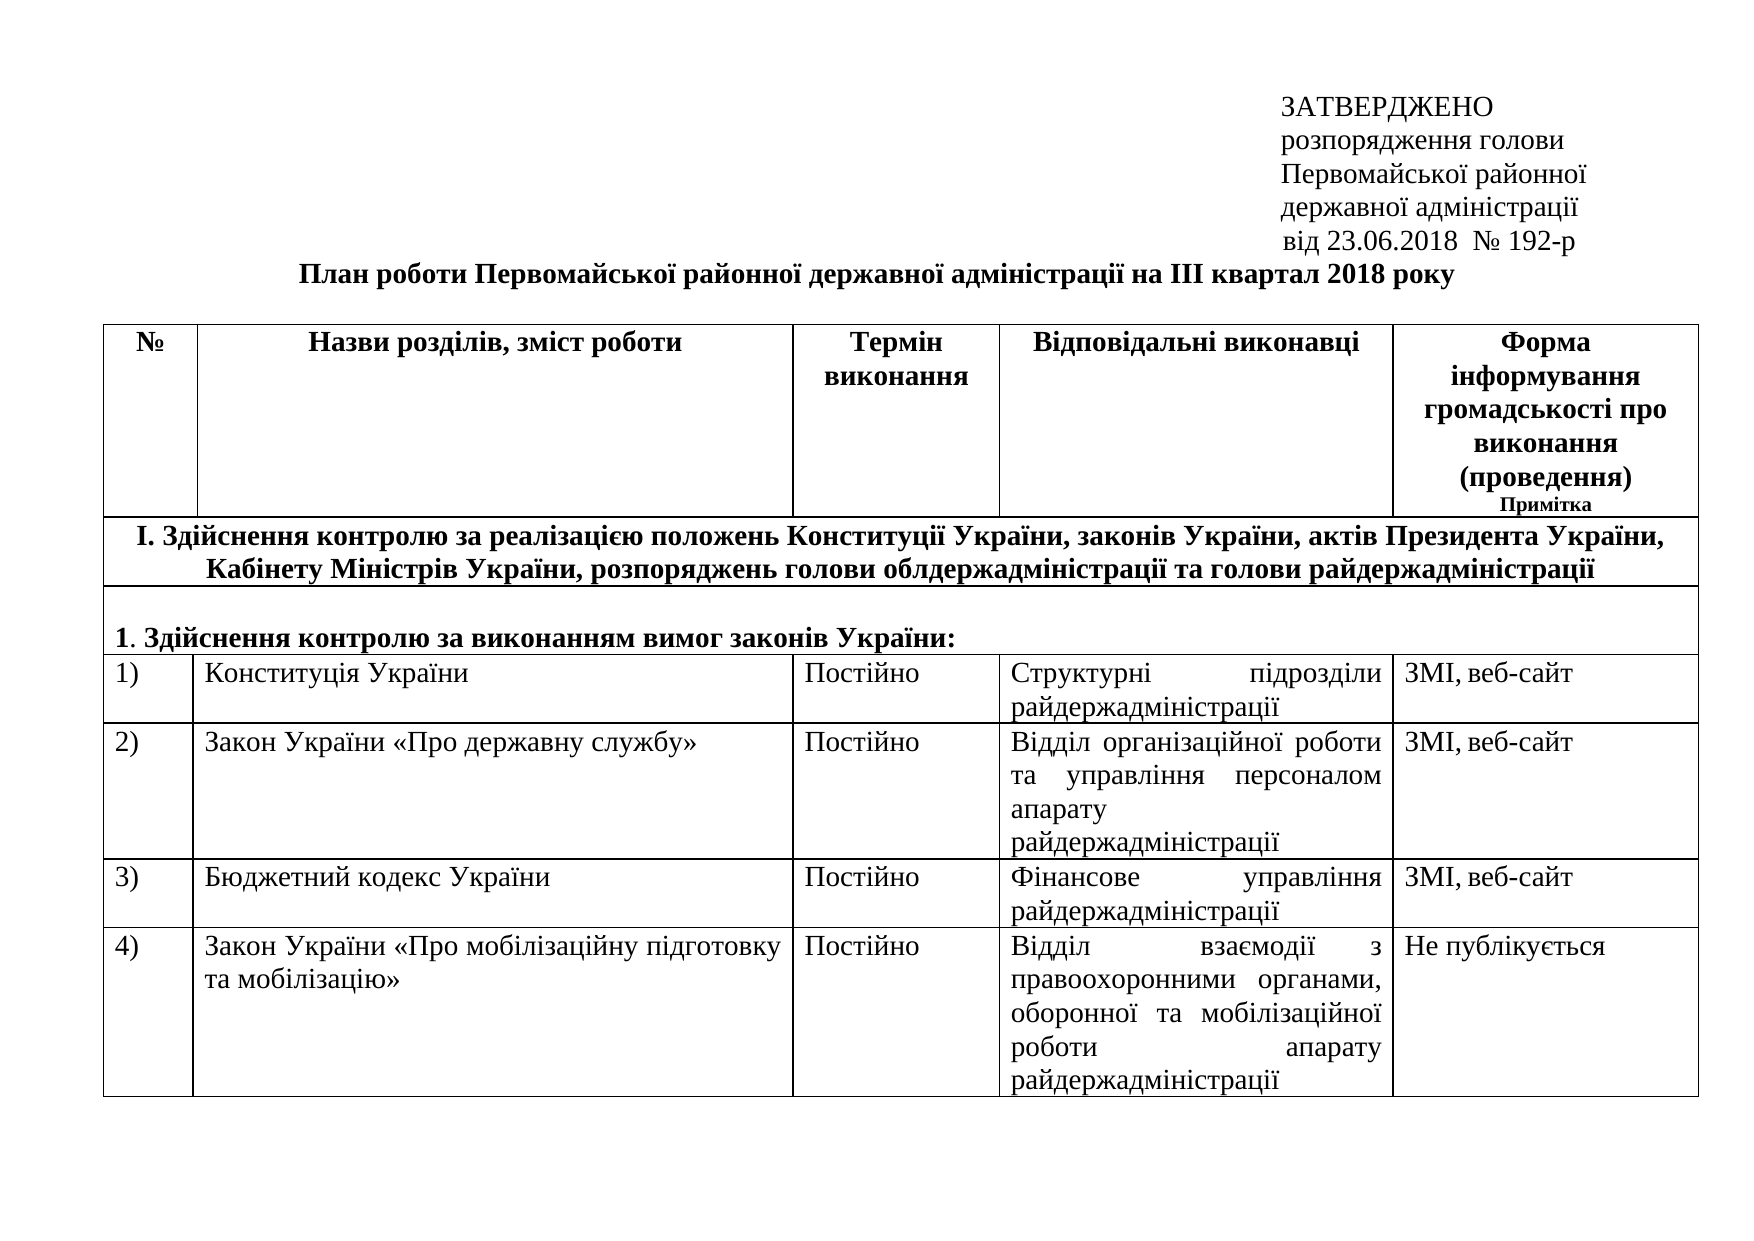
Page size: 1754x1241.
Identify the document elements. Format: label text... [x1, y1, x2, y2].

table_cell Постійно [794, 928, 999, 1096]
table_cell Постійно [794, 860, 999, 927]
table_cell 2) [104, 724, 192, 858]
text ЗАТВЕРДЖЕНО [1207, 89, 1636, 122]
text План роботи Первомайської районної державної адміністрації на ІІІ квартал 2018 року [118, 256, 1636, 290]
table_header Відповідальні виконавці [1000, 325, 1392, 516]
table_header № [104, 325, 197, 516]
table_cell Постійно [794, 655, 999, 722]
text розпорядження голови [118, 122, 1636, 156]
table_cell Конституція України [194, 655, 792, 722]
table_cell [1000, 928, 1392, 1096]
table_cell ЗМІ, веб-сайт [1394, 860, 1698, 927]
table_cell Фінансове управління райдержадміністрації [1000, 860, 1392, 927]
text Первомайської районної державної адміністрації [1281, 156, 1636, 223]
table_header Термін виконання [794, 325, 999, 516]
table_cell 1) [104, 655, 192, 722]
text від 23.06.2018 № 192-р [118, 223, 1636, 256]
table_cell ЗМІ, веб-сайт [1394, 655, 1698, 722]
table_cell Постійно [794, 724, 999, 858]
table_cell Бюджетний кодекс України [194, 860, 792, 927]
table_cell ЗМІ, веб-сайт [1394, 724, 1698, 858]
table_cell 4) [104, 928, 192, 1096]
table_cell Структурні підрозділи райдержадміністрації [1000, 655, 1392, 722]
table_cell Закон України «Про державну службу» [194, 724, 792, 858]
table_cell Відділ організаційної роботи та управління персоналом апарату райдержадміністрації [1000, 724, 1392, 858]
table_cell 3) [104, 860, 192, 927]
table_header Назви розділів, зміст роботи [198, 325, 792, 516]
table_header Форма інформування громадськості про виконання (проведення) Примітка [1394, 325, 1698, 516]
table_cell Не публікується [1394, 928, 1698, 1096]
table_cell І. Здійснення контролю за реалізацією положень Конституції України, законів України, актів Президента України, Кабінету Міністрів України, розпоряджень голови облдержадміністрації та голови райдержадміністрації [104, 518, 1698, 585]
table_cell 1. Здійснення контролю за виконанням вимог законів України: [104, 587, 1698, 653]
table_cell Закон України «Про мобілізаційну підготовку та мобілізацію» [194, 928, 792, 1096]
